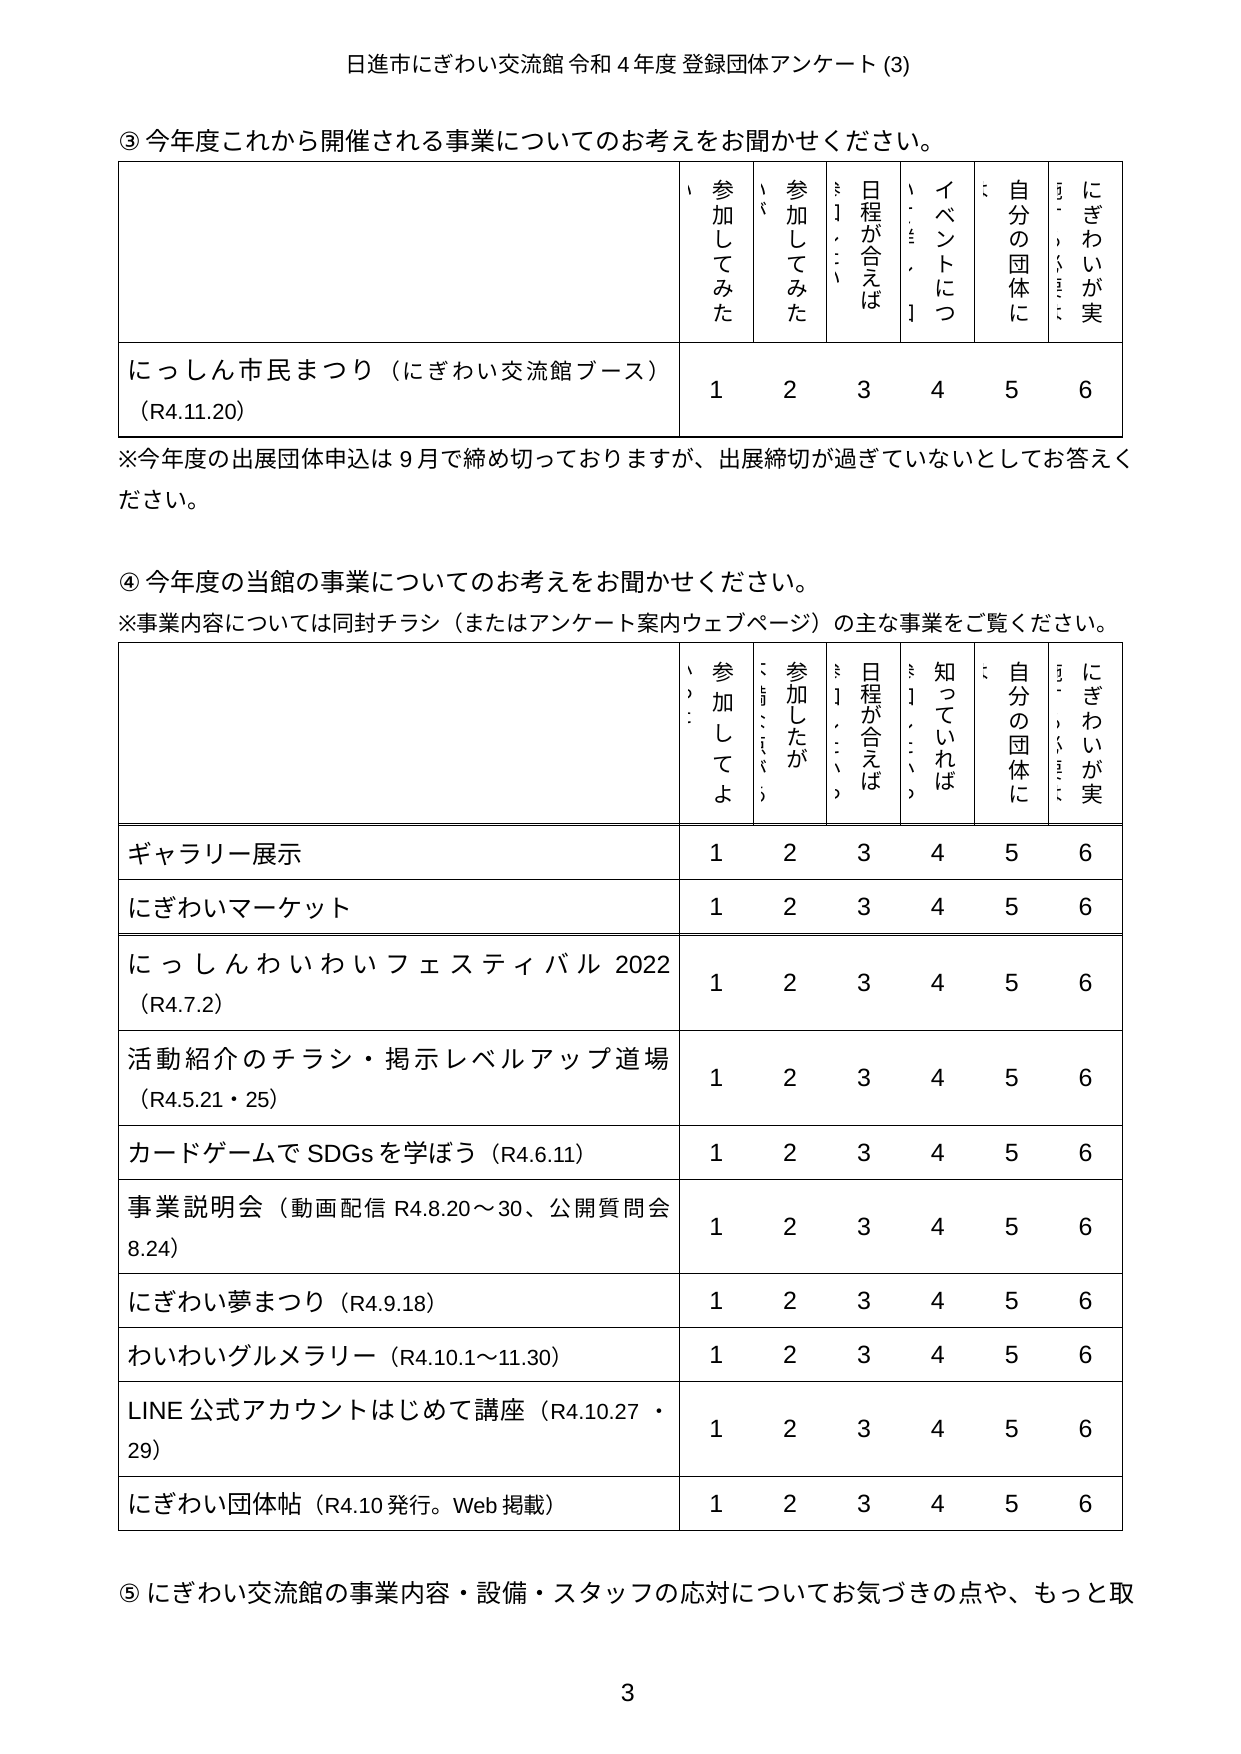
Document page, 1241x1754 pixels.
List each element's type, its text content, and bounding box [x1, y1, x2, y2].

table_cell 4 [901, 343, 974, 436]
table_cell 3 [827, 1031, 901, 1124]
table_cell 5 [975, 936, 1048, 1030]
table_cell 5 [975, 1477, 1048, 1529]
table_cell 2 [753, 1382, 827, 1476]
table_cell 3 [827, 826, 901, 879]
table_cell 1 [680, 1328, 753, 1381]
table_cell 3 [827, 1274, 901, 1327]
text ③今年度これから開催される事業についてのお考えをお聞かせください。 [118, 119, 1137, 161]
table_header 参加したが 不満な点がある [754, 643, 826, 823]
table_header にぎわいが実施する必要はない [1049, 643, 1122, 823]
table_cell LINE公式アカウントはじめて講座（R4.10.27 ・ 29） [119, 1382, 679, 1476]
table_cell 5 [975, 343, 1048, 436]
table_cell にっしん市民まつり（にぎわい交流館ブース）（R4.11.20） [119, 343, 679, 436]
table_cell にぎわいマーケット [119, 880, 679, 933]
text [118, 1572, 1137, 1612]
table_header イベントについて詳しく知りたい [901, 162, 974, 342]
table_cell 2 [753, 936, 827, 1030]
table_cell 4 [901, 1126, 974, 1178]
table_cell 5 [975, 880, 1048, 933]
table_header 知っていれば 参加したかった [901, 643, 974, 823]
table_cell 1 [680, 936, 753, 1030]
table_cell 6 [1048, 1031, 1122, 1124]
table_cell 4 [901, 936, 974, 1030]
table_cell 3 [827, 880, 901, 933]
table_cell 2 [753, 880, 827, 933]
table_cell 6 [1048, 1382, 1122, 1476]
table_cell 2 [753, 1477, 827, 1529]
table_cell 6 [1048, 1126, 1122, 1178]
table_cell 6 [1048, 880, 1122, 933]
table_cell 6 [1048, 1328, 1122, 1381]
table_cell 3 [827, 1477, 901, 1529]
table_cell 1 [680, 1477, 753, 1529]
table_header 自分の団体には 不要・無関係 [975, 162, 1048, 342]
table_cell 1 [680, 826, 753, 879]
table_cell 6 [1048, 1274, 1122, 1327]
table_cell 2 [753, 1328, 827, 1381]
table_cell にっしんわいわいフェスティバル2022 （R4.7.2） [119, 936, 679, 1030]
table_cell 6 [1048, 343, 1122, 436]
table_cell 事業説明会（動画配信R4.8.20～30、公開質問会8.24） [119, 1180, 679, 1273]
text ※今年度の出展団体申込は9月で締め切っておりますが、出展締切が過ぎていないとしてお答えください。 [118, 437, 1137, 519]
table_cell にぎわい夢まつり（R4.9.18） [119, 1274, 679, 1327]
table_header 日程が合えば 参加したかった [827, 643, 900, 823]
table_cell 6 [1048, 826, 1122, 879]
table_cell 1 [680, 1274, 753, 1327]
table_cell 活動紹介のチラシ・掲示レベルアップ道場（R4.5.21・25） [119, 1031, 679, 1124]
table_cell 1 [680, 1126, 753, 1178]
table_header [119, 643, 679, 823]
table_cell 2 [753, 1126, 827, 1178]
table_cell 6 [1048, 1180, 1122, 1273]
table_cell 4 [901, 1382, 974, 1476]
table_cell 6 [1048, 936, 1122, 1030]
table_cell 2 [753, 1031, 827, 1124]
table_cell 3 [827, 1180, 901, 1273]
table_cell 2 [753, 1274, 827, 1327]
text ④今年度の当館の事業についてのお考えをお聞かせください。 [118, 560, 1137, 601]
table_cell 4 [901, 1180, 974, 1273]
table_cell 3 [827, 343, 901, 436]
table_header 日程が合えば 参加したい [827, 162, 900, 342]
table_header 参加してみたい [680, 162, 753, 342]
table_cell 4 [901, 1328, 974, 1381]
table_cell 2 [753, 343, 827, 436]
table_cell 1 [680, 1180, 753, 1273]
table_cell 5 [975, 1126, 1048, 1178]
table_header 参加してよかった [680, 643, 753, 823]
table_cell 4 [901, 826, 974, 879]
table_cell にぎわい団体帖（R4.10発行。Web掲載） [119, 1477, 679, 1529]
table_cell 2 [753, 1180, 827, 1273]
table_cell 1 [680, 1382, 753, 1476]
table_cell 5 [975, 1328, 1048, 1381]
table_cell 3 [827, 1126, 901, 1178]
table_header 参加してみたいが 不満な点がある （どうぞご質問ください） [754, 162, 826, 342]
table_cell 4 [901, 1031, 974, 1124]
table_cell 5 [975, 1274, 1048, 1327]
table_cell 6 [1048, 1477, 1122, 1529]
table_cell 5 [975, 1180, 1048, 1273]
table_cell 1 [680, 1031, 753, 1124]
table_cell 3 [827, 1328, 901, 1381]
table_header 自分の団体には 不要・無関係 [975, 643, 1048, 823]
table_header にぎわいが実施する必要はない [1049, 162, 1122, 342]
table_cell 1 [680, 343, 753, 436]
table_cell ギャラリー展示 [119, 826, 679, 879]
table_cell 3 [827, 1382, 901, 1476]
table_cell 3 [827, 936, 901, 1030]
table_cell 5 [975, 1031, 1048, 1124]
table_cell 1 [680, 880, 753, 933]
table_cell 5 [975, 1382, 1048, 1476]
table_cell 4 [901, 1274, 974, 1327]
table_cell 5 [975, 826, 1048, 879]
table_cell わいわいグルメラリー（R4.10.1～11.30） [119, 1328, 679, 1381]
table_cell 4 [901, 1477, 974, 1529]
table_cell 4 [901, 880, 974, 933]
text ※事業内容については同封チラシ（またはアンケート案内ウェブページ）の主な事業をご覧ください。 [118, 601, 1137, 642]
table_cell 2 [753, 826, 827, 879]
table_header [119, 162, 679, 342]
table_cell カードゲームでSDGsを学ぼう（R4.6.11） [119, 1126, 679, 1178]
